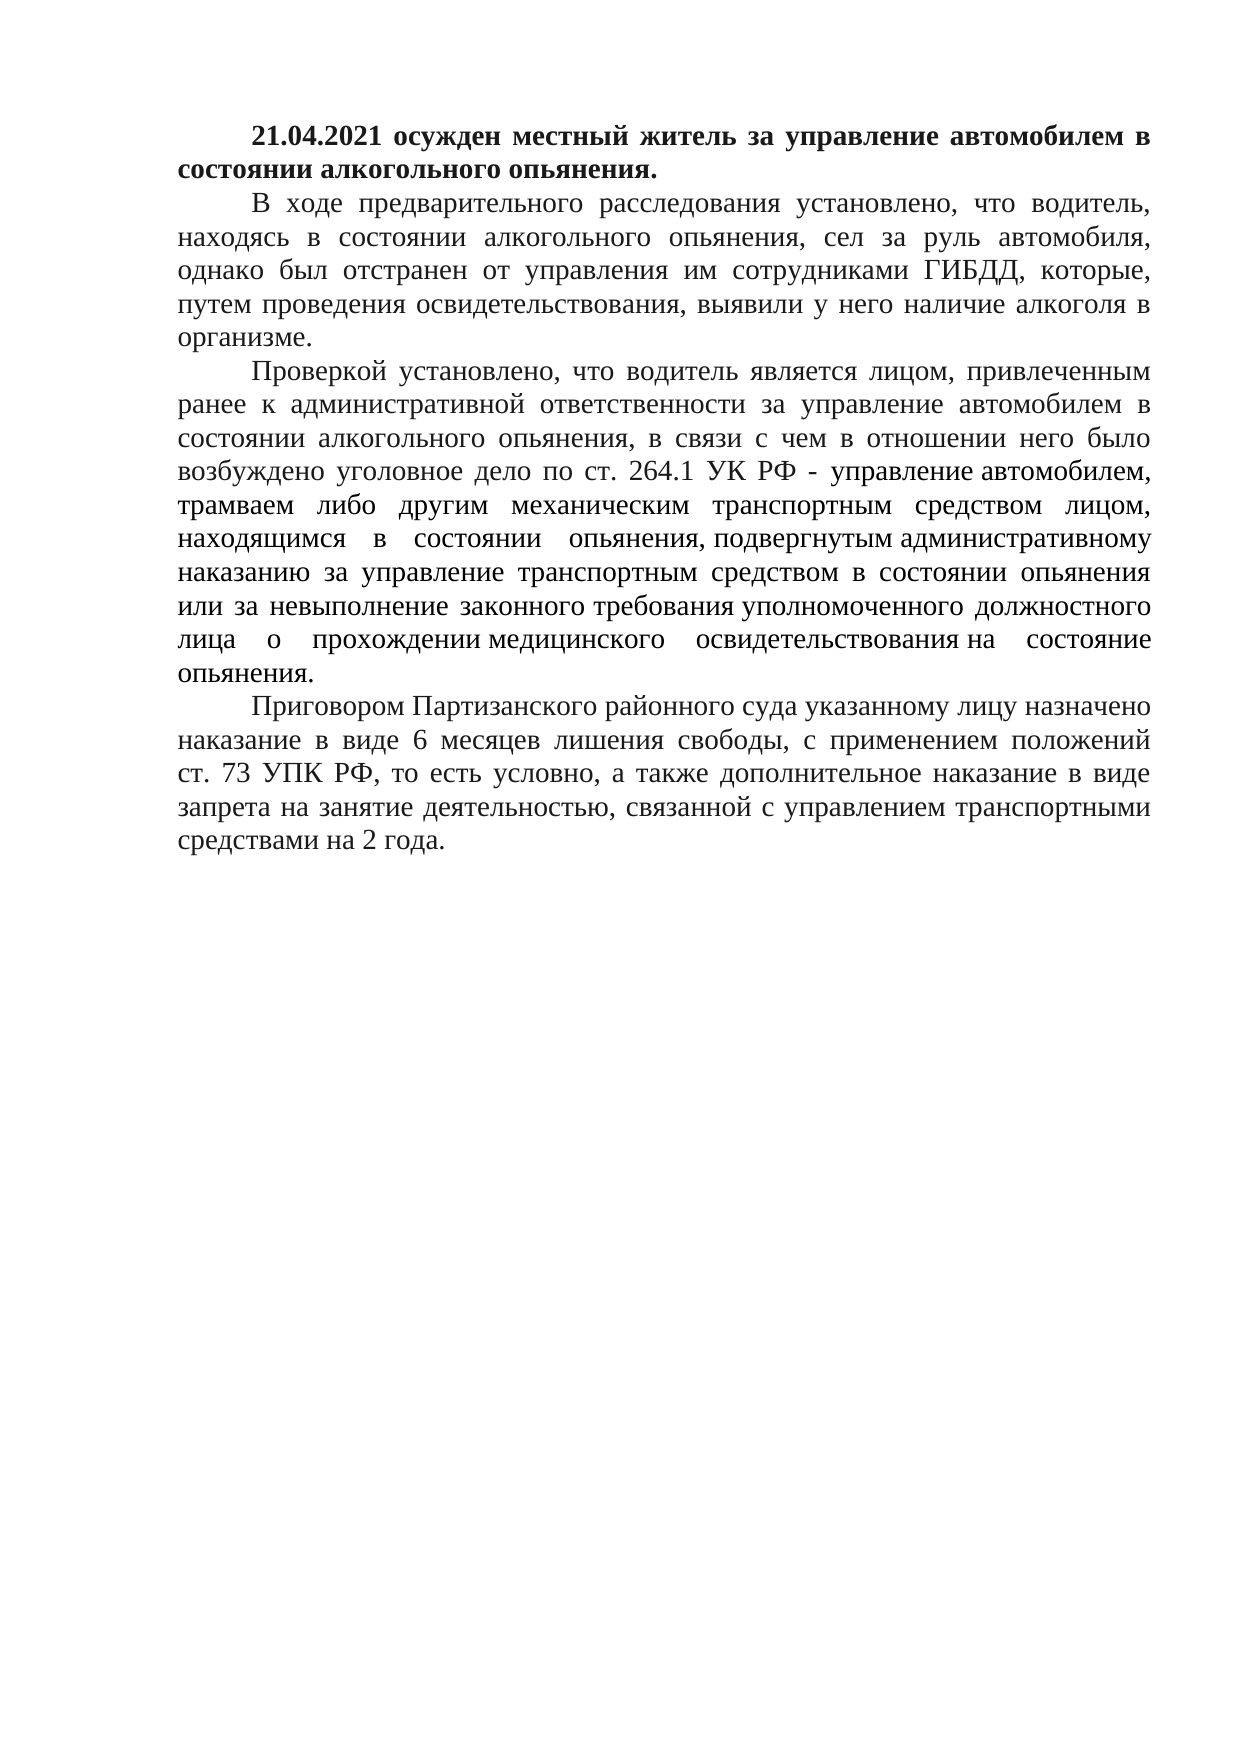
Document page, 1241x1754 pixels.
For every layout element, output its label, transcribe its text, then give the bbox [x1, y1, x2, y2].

text 21.04.2021 осужден местный житель за управление автомобилем в состоянии алкогольного опьянения. [177, 118, 1152, 185]
text Приговором Партизанского районного суда указанному лицу назначено наказание в виде 6 месяцев лишения свободы, с применением положений ст. 73 УПК РФ, то есть условно, а также дополнительное наказание в виде запрета на занятие деятельностью, связанной с управлением транспортными средствами на 2 года. [177, 688, 1152, 856]
text Проверкой установлено, что водитель является лицом, привлеченным ранее к административной ответственности за управление автомобилем в состоянии алкогольного опьянения, в связи с чем в отношении него было возбуждено уголовное дело по ст. 264.1 УК РФ - управление автомобилем, трамваем либо другим механическим транспортным средством лицом, находящимся в состоянии опьянения, подвергнутым административному наказанию за управление транспортным средством в состоянии опьянения или за невыполнение законного требования уполномоченного должностного лица о прохождении медицинского освидетельствования на состояние опьянения. [177, 353, 1152, 688]
text В ходе предварительного расследования установлено, что водитель, находясь в состоянии алкогольного опьянения, сел за руль автомобиля, однако был отстранен от управления им сотрудниками ГИБДД, которые, путем проведения освидетельствования, выявили у него наличие алкоголя в организме. [177, 185, 1152, 353]
